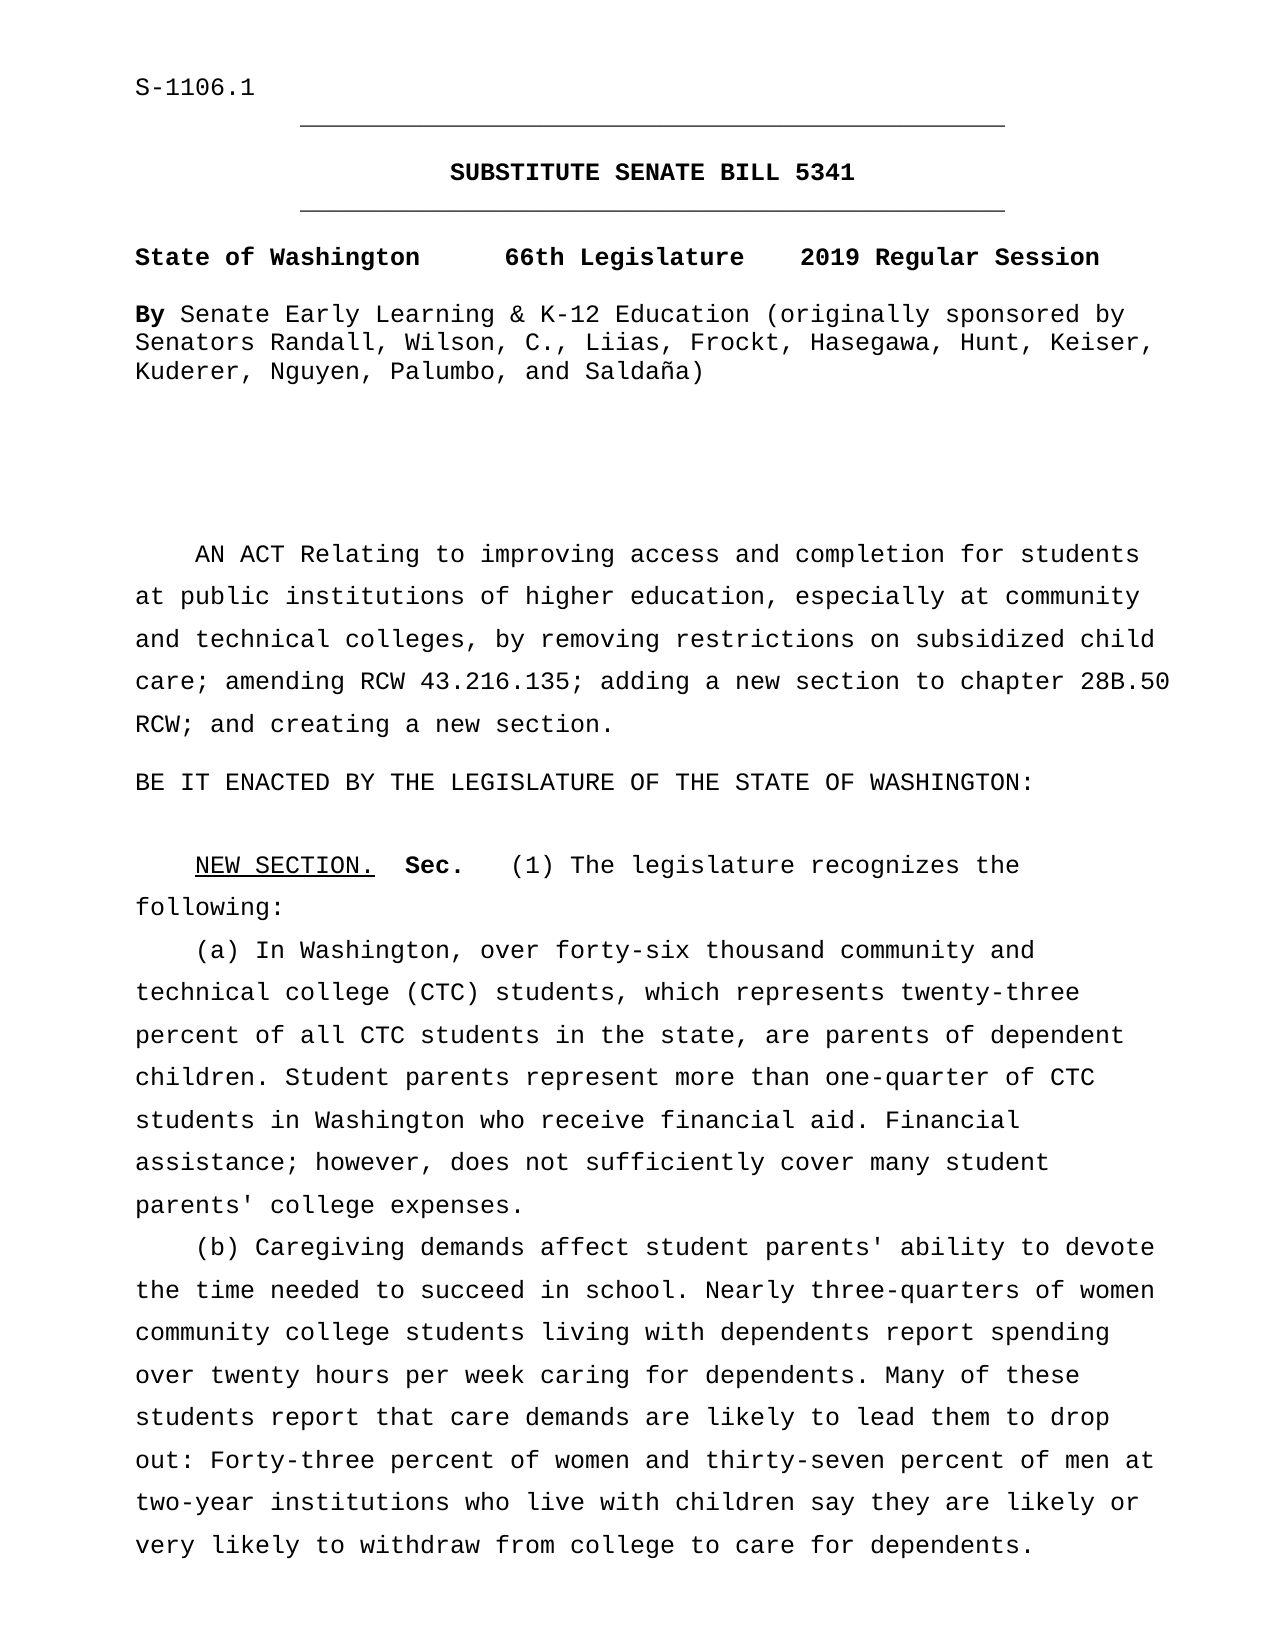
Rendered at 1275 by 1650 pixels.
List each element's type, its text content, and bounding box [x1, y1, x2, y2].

text (a) In Washington, over forty-six thousand community and technical college (CTC) students, which represents twenty-three percent of all CTC students in the state, are parents of dependent children. Student parents represent more than one-quarter of CTC students in Washington who receive financial aid. Financial assistance; however, does not sufficiently cover many student parents' college expenses. [135, 924, 1170, 1222]
text AN ACT Relating to improving access and completion for students at public institutions of higher education, especially at community and technical colleges, by removing restrictions on subsidized child care; amending RCW 43.216.135; adding a new section to chapter 28B.50 RCW; and creating a new section. [135, 528, 1170, 741]
text _______________________________________________ [135, 188, 1170, 217]
text (b) Caregiving demands affect student parents' ability to devote the time needed to succeed in school. Nearly three-quarters of women community college students living with dependents report spending over twenty hours per week caring for dependents. Many of these students report that care demands are likely to lead them to drop out: Forty-three percent of women and thirty-seven percent of men at two-year institutions who live with children say they are likely or very likely to withdraw from college to care for dependents. [135, 1222, 1170, 1562]
text SUBSTITUTE SENATE BILL 5341 [135, 160, 1170, 188]
text State of Washington 66th Legislature 2019 Regular Session [135, 245, 1170, 273]
text NEW SECTION. Sec. (1) The legislature recognizes the following: [135, 839, 1170, 924]
text _______________________________________________ [135, 103, 1170, 132]
text S-1106.1 [135, 75, 1170, 103]
text By Senate Early Learning & K-12 Education (originally sponsored by Senators Randall, Wilson, C., Liias, Frockt, Hasegawa, Hunt, Keiser, Kuderer, Nguyen, Palumbo, and Saldaña) [135, 302, 1170, 387]
text BE IT ENACTED BY THE LEGISLATURE OF THE STATE OF WASHINGTON: [135, 769, 1170, 797]
